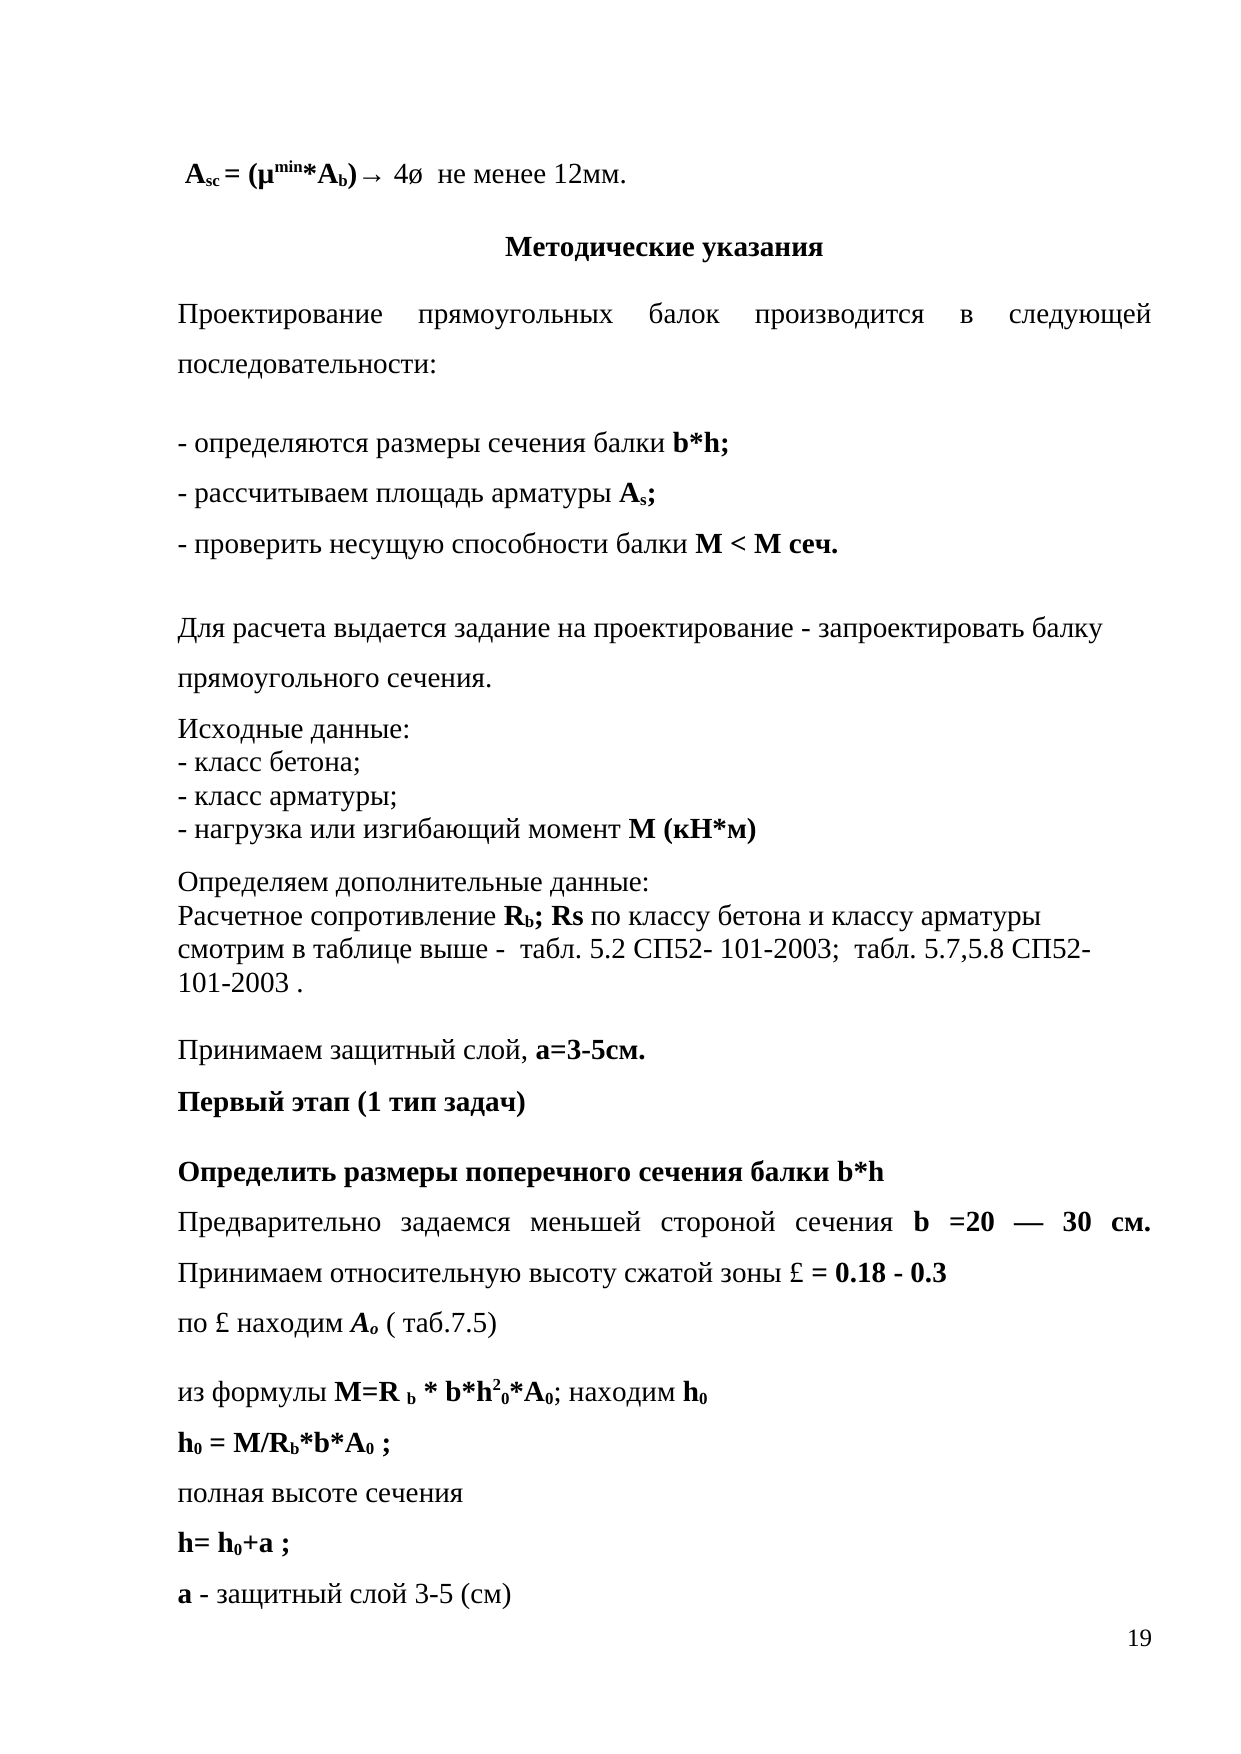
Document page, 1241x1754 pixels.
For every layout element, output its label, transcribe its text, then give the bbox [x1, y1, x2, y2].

text полная высоте сечения [177, 1475, 1152, 1509]
text Asc = (µmin*Ab)→ 4ø не менее 12мм. [177, 157, 1152, 190]
text Первый этап (1 тип задач) [177, 1084, 1152, 1118]
text по £ находим Ао ( таб.7.5) [177, 1305, 1152, 1338]
text Расчетное сопротивление Rb; Rs по классу бетона и классу арматуры смотрим в таблице выше - табл. 5.2 СП52- 101-2003; табл. 5.7,5.8 СП52- 101-2003 . [177, 898, 1152, 998]
text Для расчета выдается задание на проектирование - запроектировать балку [177, 610, 1152, 644]
text Методические указания [177, 229, 1152, 262]
text Принимаем защитный слой, а=3-5см. [177, 1032, 1152, 1065]
text - рассчитываем площадь арматуры As; [177, 476, 1152, 509]
text - класс бетона; [177, 744, 1152, 778]
text - нагрузка или изгибающий момент М (кН*м) [177, 811, 1152, 845]
text а - защитный слой 3-5 (см) [177, 1576, 1152, 1609]
text h0 = M/Rb*b*A0 ; [177, 1425, 1152, 1458]
text Исходные данные: [177, 711, 1152, 744]
text - определяются размеры сечения балки b*h; [177, 425, 1152, 459]
text Проектирование прямоугольных балок производится в следующей последовательности: [177, 296, 1152, 380]
text - класс арматуры; [177, 778, 1152, 811]
text прямоугольного сечения. [177, 661, 1152, 694]
text Определить размеры поперечного сечения балки b*h [177, 1154, 1152, 1188]
text - проверить несущую способности балки М < М сеч. [177, 526, 1152, 559]
text из формулы M=R b * b*h20*А0; находим h0 [177, 1374, 1152, 1408]
text h= h0+a ; [177, 1525, 1152, 1559]
text Определяем дополнительные данные: [177, 864, 1152, 898]
text Предварительно задаемся меньшей стороной сечения b =20 — 30 см. Принимаем относительную высоту сжатой зоны £ = 0.18 - 0.3 [177, 1204, 1152, 1288]
